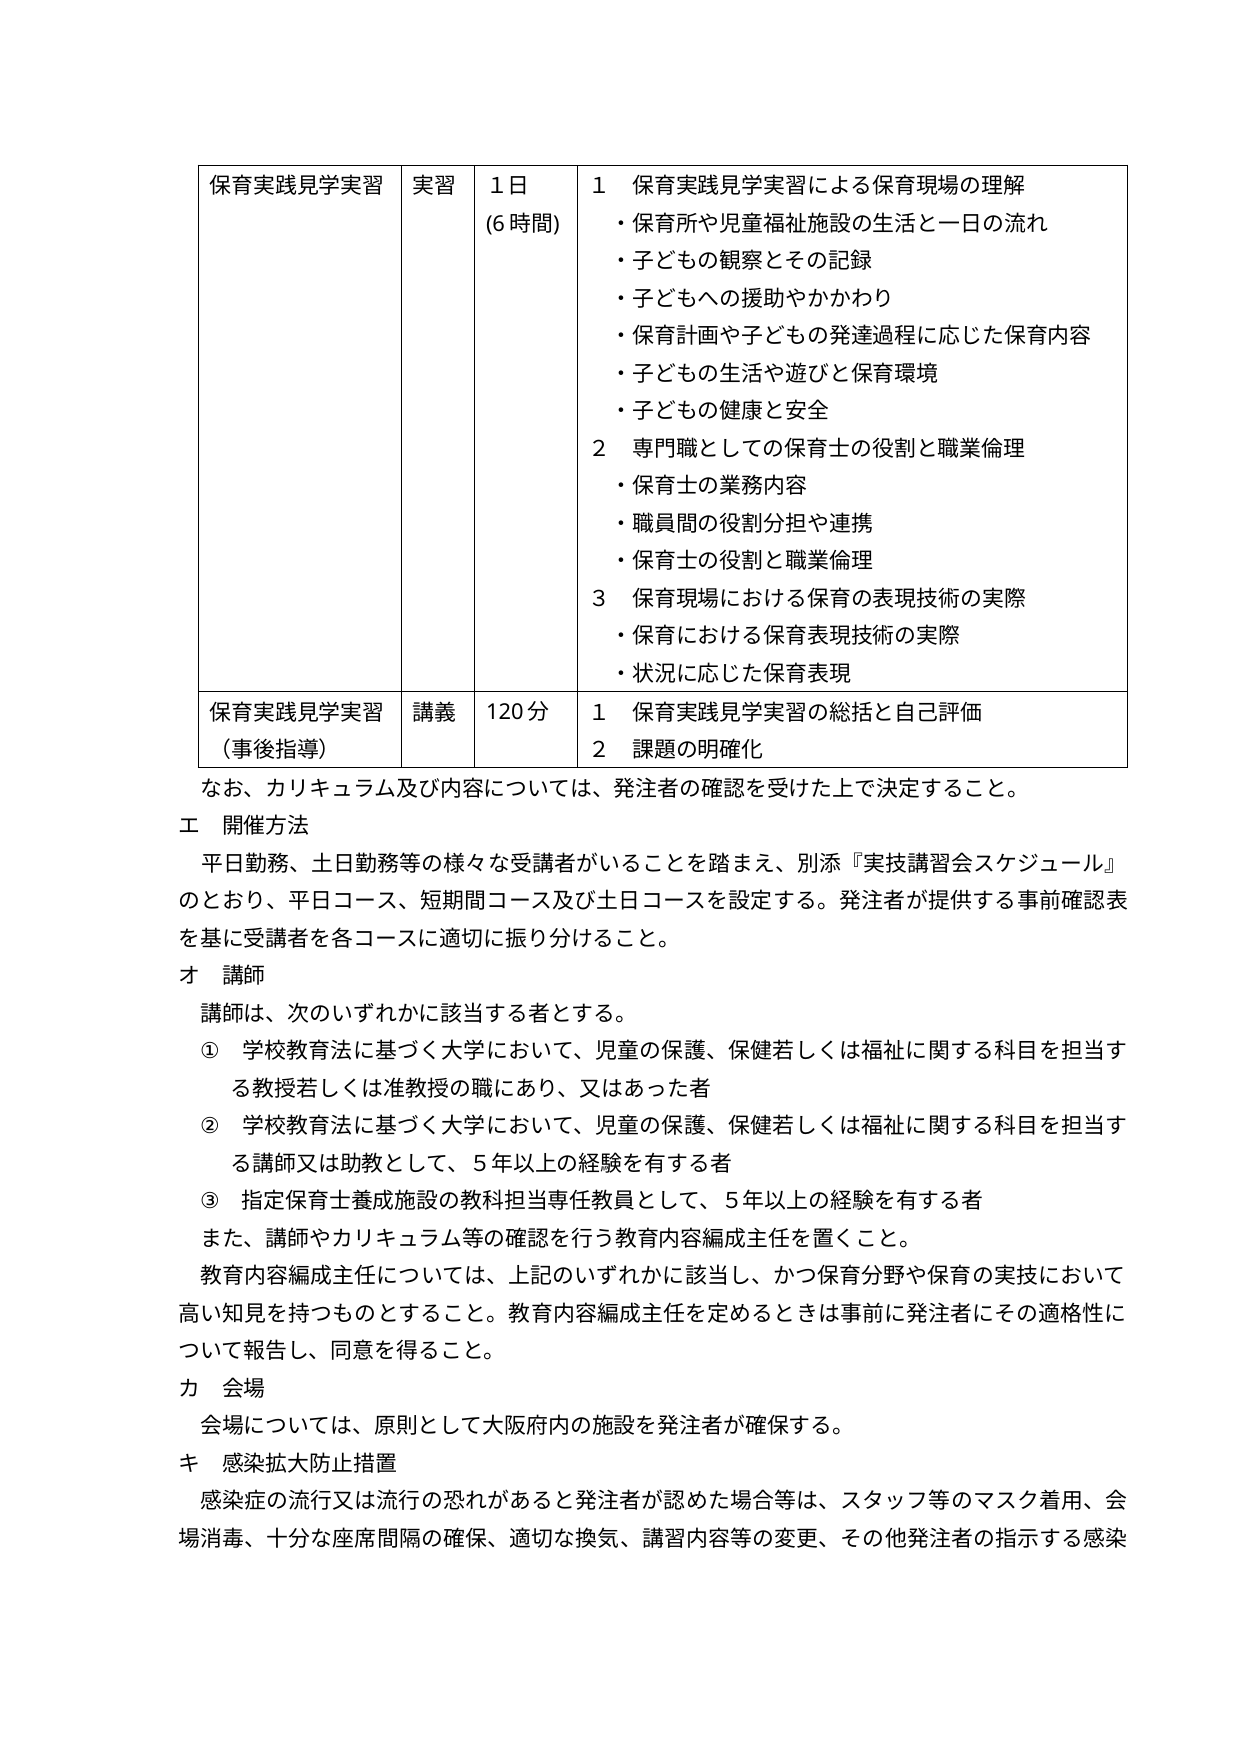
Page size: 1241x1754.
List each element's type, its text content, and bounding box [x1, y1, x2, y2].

table_cell 120分 [475, 692, 577, 767]
table_cell １ 保育実践見学実習による保育現場の理解 ・保育所や児童福祉施設の生活と一日の流れ ・子どもの観察とその記録 ・子どもへの援助やかかわり ・保育計画や子どもの発達過程に応じた保育内容 ・子どもの生活や遊びと保育環境 ・子どもの健康と安全 ２ 専門職としての保育士の役割と職業倫理 ・保育士の業務内容 ・職員間の役割分担や連携 ・保育士の役割と職業倫理 ３ 保育現場における保育の表現技術の実際 ・保育における保育表現技術の実際 ・状況に応じた保育表現 [578, 166, 1127, 691]
table_cell １日 (6時間) [475, 166, 577, 691]
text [178, 1480, 1128, 1555]
text カ 会場 [112, 1368, 1128, 1405]
text 会場については、原則として大阪府内の施設を発注者が確保する。 [112, 1405, 1128, 1443]
table_cell 保育実践見学実習 （事後指導） [199, 692, 401, 767]
table_cell 実習 [402, 166, 474, 691]
table_cell １ 保育実践見学実習の総括と自己評価 ２ 課題の明確化 [578, 692, 1127, 767]
text 教育内容編成主任については、上記のいずれかに該当し、かつ保育分野や保育の実技において高い知見を持つものとすること。教育内容編成主任を定めるときは事前に発注者にその適格性について報告し、同意を得ること。 [178, 1255, 1128, 1368]
text ③ 指定保育士養成施設の教科担当専任教員として、５年以上の経験を有する者 [200, 1180, 1128, 1218]
text エ 開催方法 [112, 805, 1128, 843]
table_cell 講義 [402, 692, 474, 767]
text なお、カリキュラム及び内容については、発注者の確認を受けた上で決定すること。 [112, 768, 1128, 805]
text 講師は、次のいずれかに該当する者とする。 [112, 993, 1128, 1030]
text ① 学校教育法に基づく大学において、児童の保護、保健若しくは福祉に関する科目を担当する教授若しくは准教授の職にあり、又はあった者 [200, 1030, 1128, 1105]
text キ 感染拡大防止措置 [112, 1443, 1128, 1480]
text 平日勤務、土日勤務等の様々な受講者がいることを踏まえ、別添『実技講習会スケジュール』のとおり、平日コース、短期間コース及び土日コースを設定する。発注者が提供する事前確認表を基に受講者を各コースに適切に振り分けること。 [112, 843, 1128, 955]
table_cell 保育実践見学実習 [199, 166, 401, 691]
text ② 学校教育法に基づく大学において、児童の保護、保健若しくは福祉に関する科目を担当す る講師又は助教として、５年以上の経験を有する者 [200, 1105, 1128, 1180]
text また、講師やカリキュラム等の確認を行う教育内容編成主任を置くこと。 [200, 1218, 1128, 1255]
text オ 講師 [112, 955, 1128, 993]
